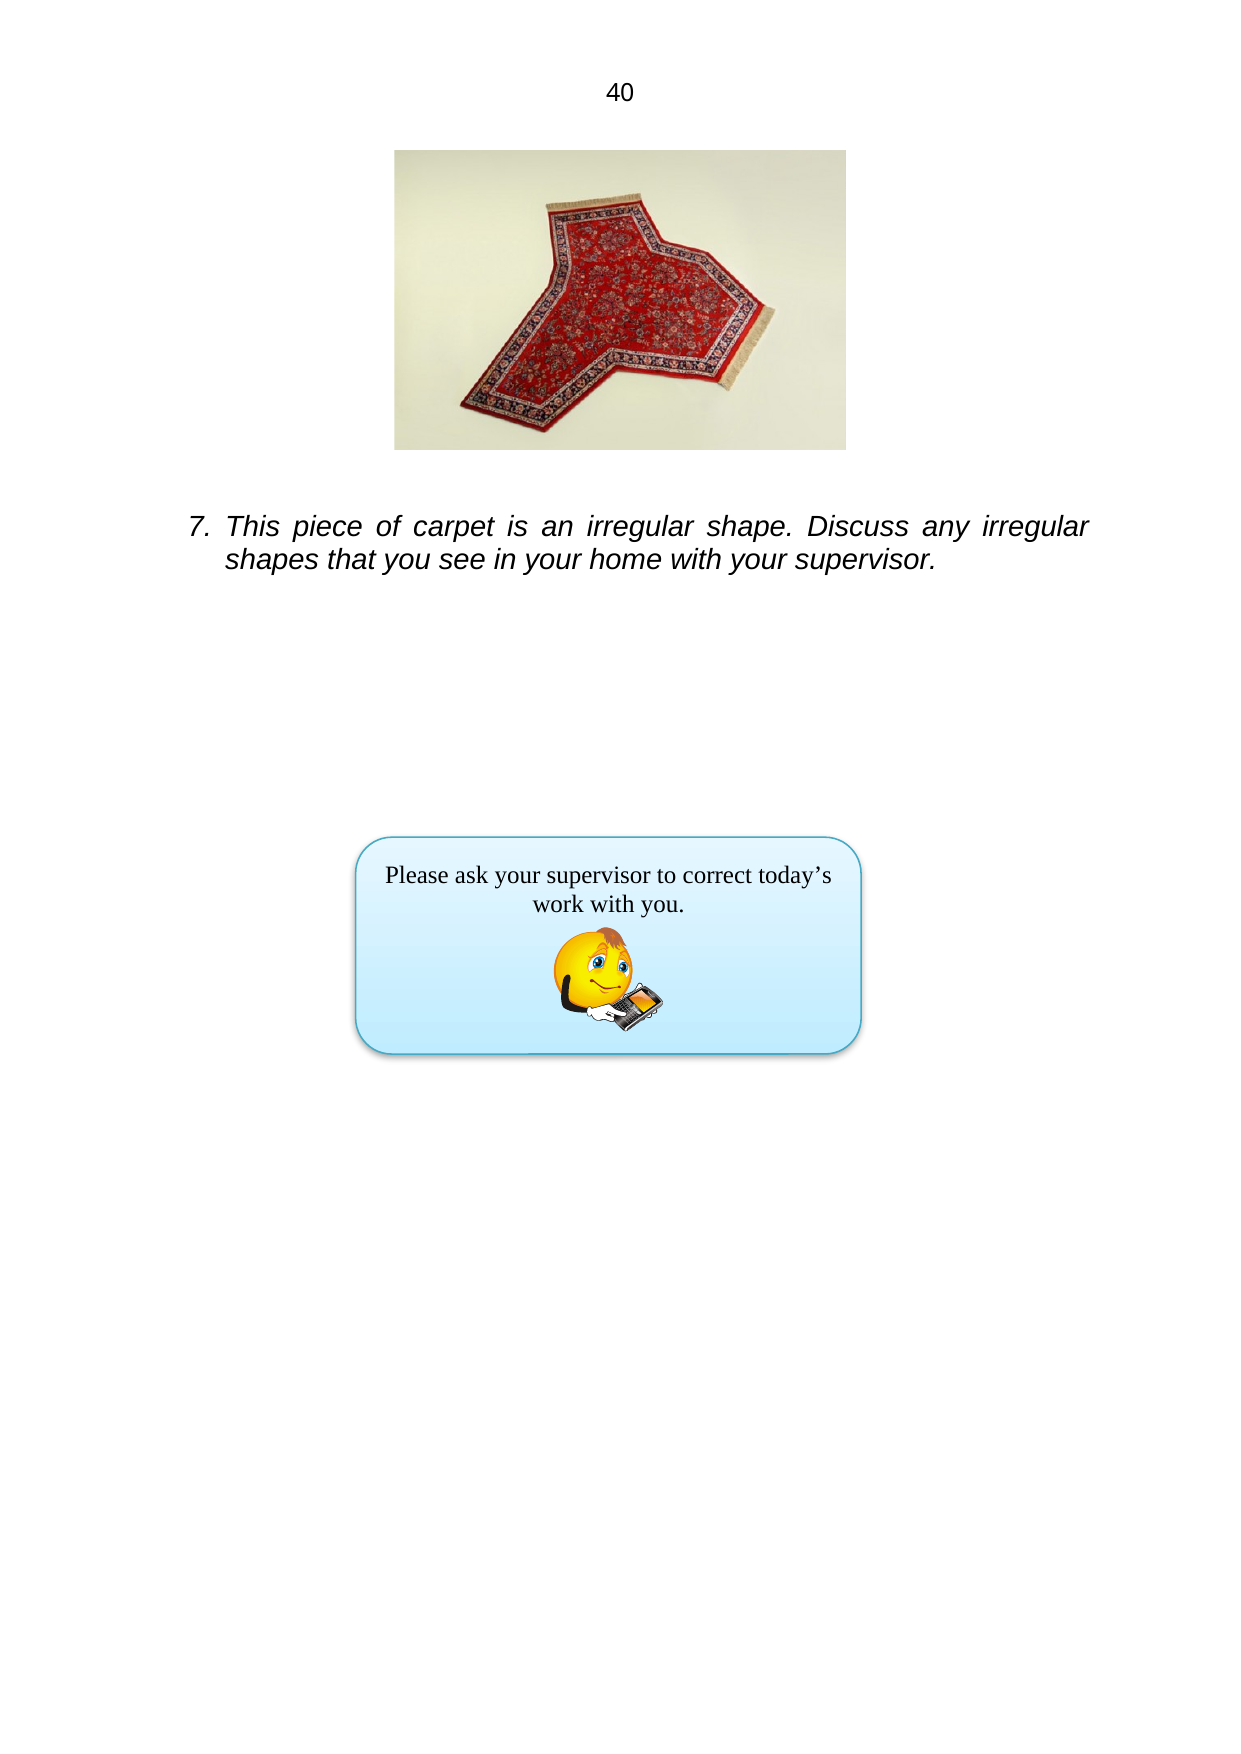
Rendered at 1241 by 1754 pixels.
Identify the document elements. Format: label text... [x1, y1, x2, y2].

picture [394, 150, 846, 450]
list This piece of carpet is an irregular shape. Discuss any irregular shapes that you see in your home with your supervisor. [187, 508, 1090, 576]
